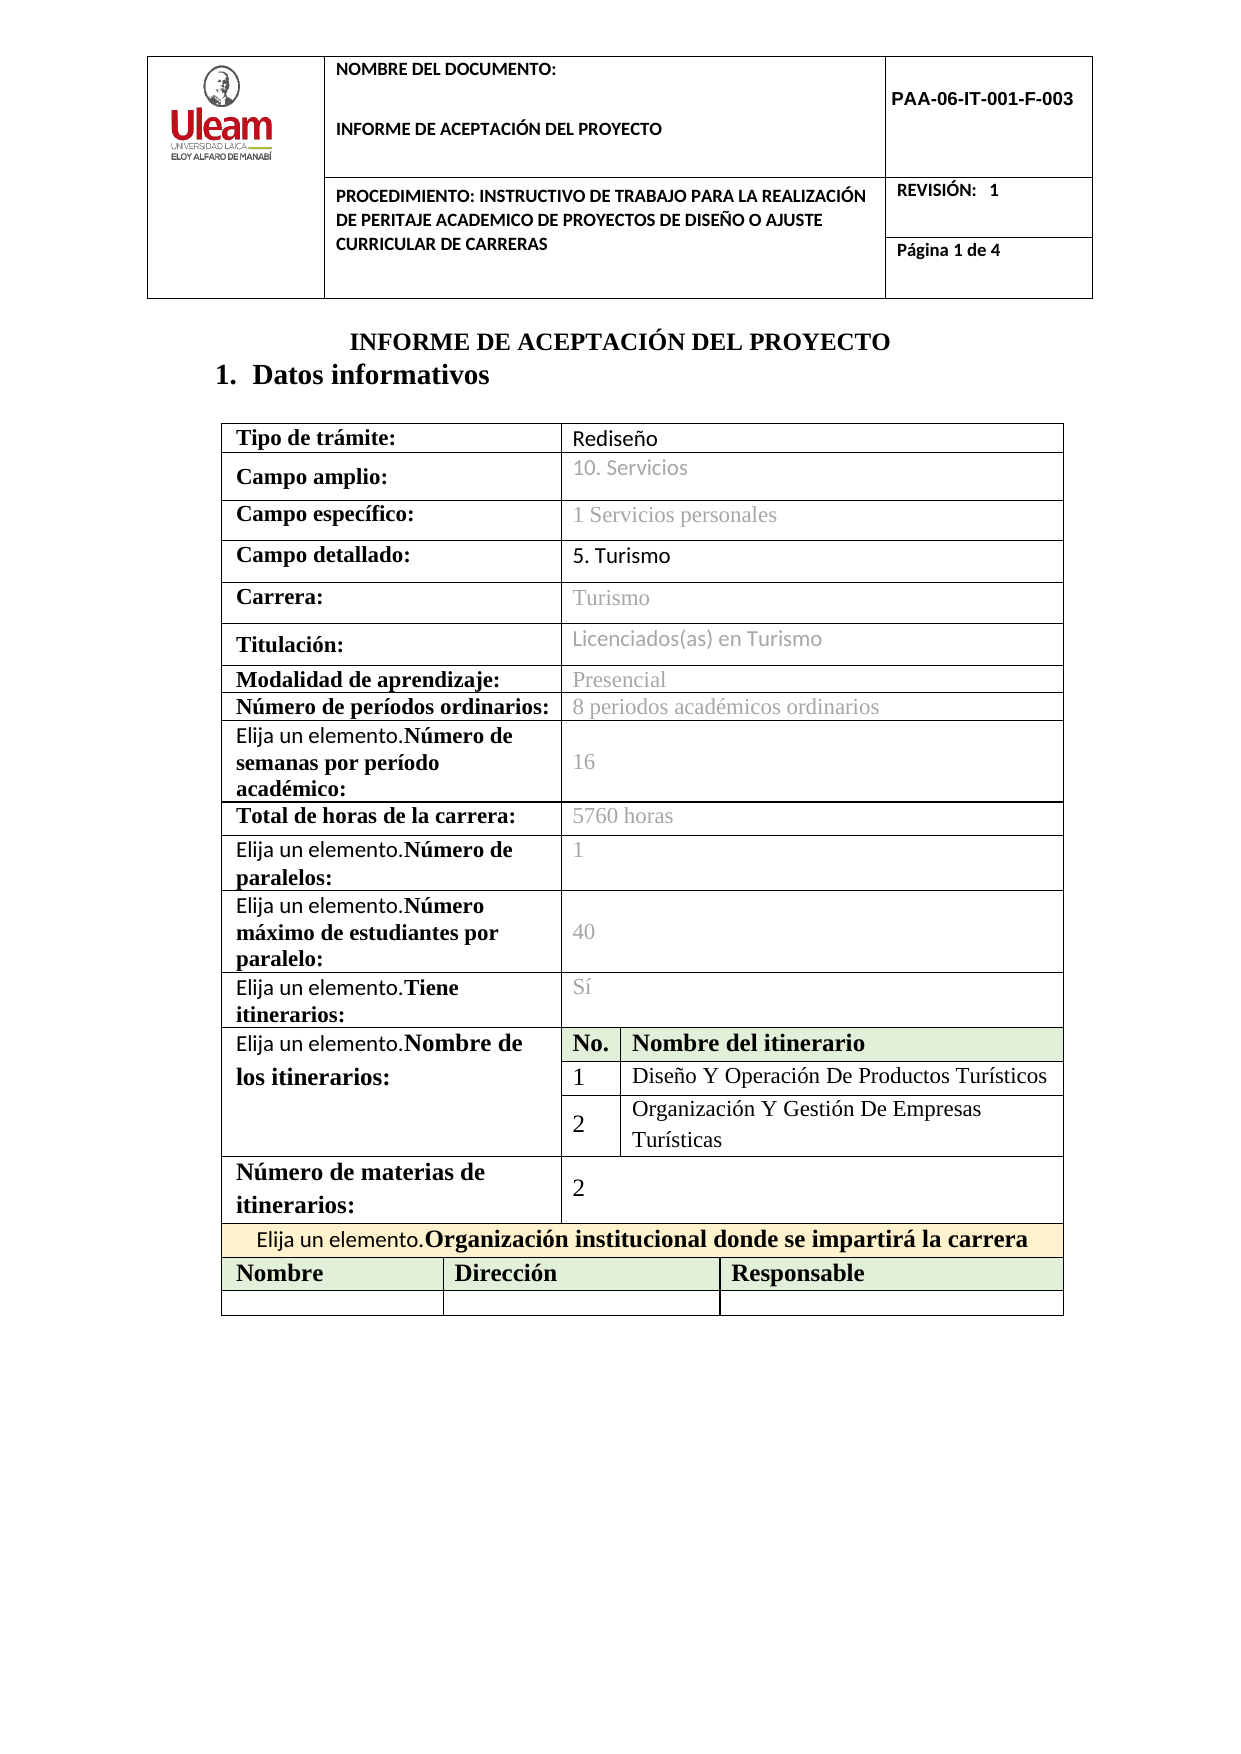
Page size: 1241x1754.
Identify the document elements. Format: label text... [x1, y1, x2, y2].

table_cell Turismo [562, 583, 1063, 623]
table_cell [562, 501, 1063, 540]
table_cell Número de paralelos: [222, 836, 561, 890]
table_cell Número de semanas por período académico: [222, 721, 561, 801]
table_cell Número de materias de itinerarios: [222, 1157, 561, 1223]
table_cell [444, 1291, 719, 1315]
table_cell Campo específico: [222, 501, 561, 540]
table_cell Dirección [444, 1258, 719, 1290]
table_cell 10. Servicios [562, 453, 1063, 499]
table_cell Nombre de los itinerarios: [222, 1028, 561, 1156]
table_cell Total de horas de la carrera: [222, 803, 561, 834]
table_cell Nombre [222, 1258, 443, 1290]
table_cell [562, 541, 1063, 582]
table_cell [721, 1291, 1063, 1315]
table_cell [562, 666, 1063, 692]
table_cell Organización institucional donde se impartirá la carrera [222, 1224, 1063, 1257]
table_cell Diseño Y Operación De Productos Turísticos [621, 1062, 1063, 1094]
table_header Tipo de trámite: [222, 424, 561, 452]
table_cell 2 [562, 1096, 620, 1156]
table_cell Titulación: [222, 624, 561, 665]
table_cell Licenciados(as) en Turismo [562, 624, 1063, 665]
table_cell Tiene itinerarios: [222, 973, 561, 1027]
table_cell No. [562, 1028, 620, 1061]
table_cell Modalidad de aprendizaje: [222, 666, 561, 692]
table_cell Campo amplio: [222, 453, 561, 499]
table_cell Número máximo de estudiantes por paralelo: [222, 891, 561, 972]
table_cell Número de períodos ordinarios: [222, 693, 561, 720]
table_cell Organización Y Gestión De Empresas Turísticas [621, 1096, 1063, 1156]
table_cell 16 [562, 721, 1063, 801]
table_cell Campo detallado: [222, 541, 561, 582]
text INFORME DE ACEPTACIÓN DEL PROYECTO [177, 327, 1063, 356]
list Datos informativos [215, 357, 1063, 391]
table_cell Carrera: [222, 583, 561, 623]
table_cell Nombre del itinerario [621, 1028, 1063, 1061]
table_cell 1 [562, 1062, 620, 1094]
table_cell [222, 1291, 443, 1315]
table_cell Responsable [721, 1258, 1063, 1290]
picture [163, 57, 279, 171]
